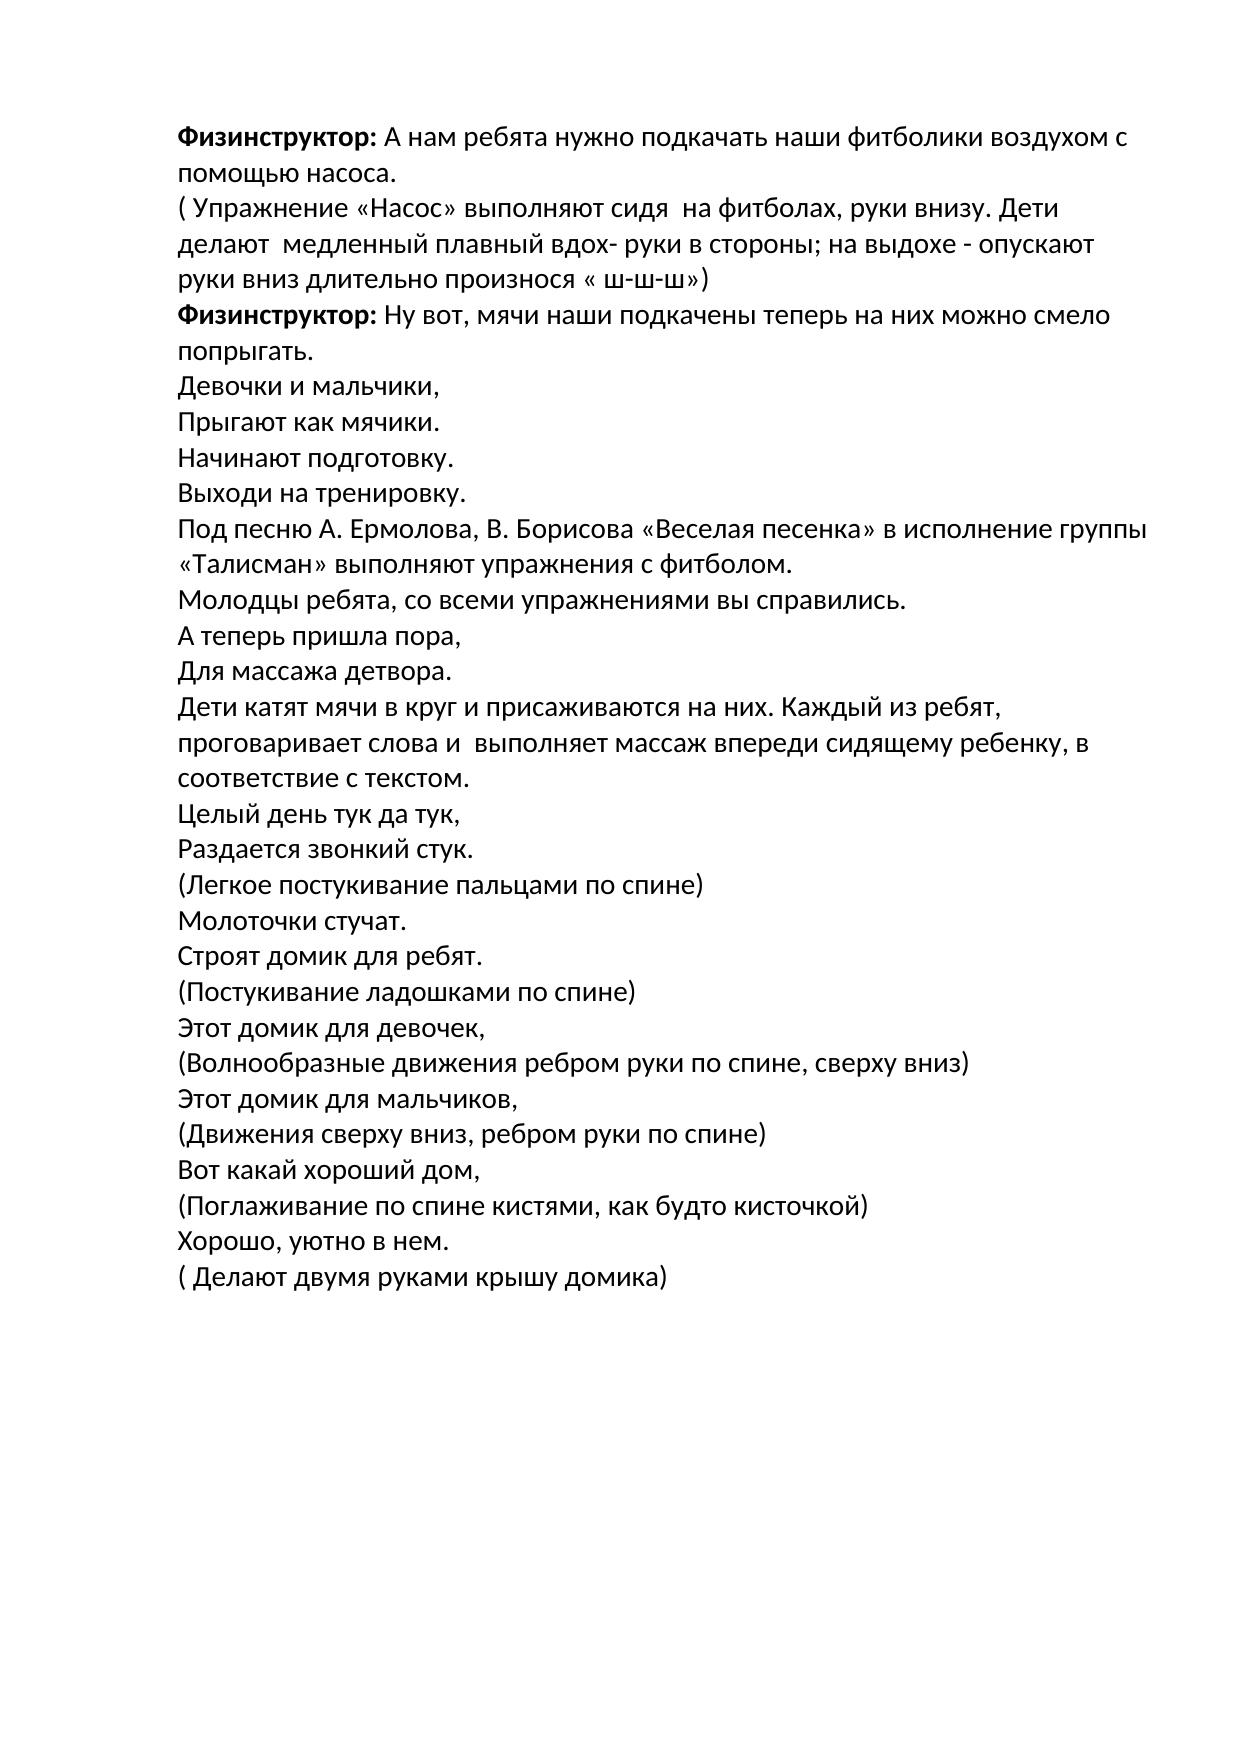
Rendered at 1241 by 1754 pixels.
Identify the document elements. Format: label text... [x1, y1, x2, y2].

text (Волнообразные движения ребром руки по спине, сверху вниз) [177, 1044, 1152, 1080]
text Раздается звонкий стук. [177, 831, 1152, 866]
text А теперь пришла пора, [177, 617, 1152, 652]
text Молодцы ребята, со всеми упражнениями вы справились. [177, 581, 1152, 617]
text Под песню А. Ермолова, В. Борисова «Веселая песенка» в исполнение группы «Талисман» выполняют упражнения с фитболом. [177, 510, 1152, 581]
text ( Упражнение «Насос» выполняют сидя на фитболах, руки внизу. Дети делают медленный плавный вдох- руки в стороны; на выдохе - опускают руки вниз длительно произнося « ш-ш-ш») [177, 189, 1152, 296]
text Молоточки стучат. [177, 902, 1152, 937]
text Начинают подготовку. [177, 439, 1152, 474]
text (Легкое постукивание пальцами по спине) [177, 866, 1152, 902]
text Этот домик для мальчиков, [177, 1080, 1152, 1116]
text Хорошо, уютно в нем. [177, 1222, 1152, 1258]
text Прыгают как мячики. [177, 403, 1152, 439]
text (Постукивание ладошками по спине) [177, 973, 1152, 1009]
text (Движения сверху вниз, ребром руки по спине) [177, 1116, 1152, 1151]
text Выходи на тренировку. [177, 474, 1152, 510]
text (Поглаживание по спине кистями, как будто кисточкой) [177, 1187, 1152, 1222]
text Физинструктор: Ну вот, мячи наши подкачены теперь на них можно смело попрыгать. [177, 296, 1152, 367]
text Девочки и мальчики, [177, 367, 1152, 403]
text Дети катят мячи в круг и присаживаются на них. Каждый из ребят, проговаривает слова и выполняет массаж впереди сидящему ребенку, в соответствие с текстом. [177, 688, 1152, 795]
text Строят домик для ребят. [177, 937, 1152, 973]
text Вот какай хороший дом, [177, 1151, 1152, 1187]
text Физинструктор: А нам ребята нужно подкачать наши фитболики воздухом с помощью насоса. [177, 118, 1152, 189]
text Целый день тук да тук, [177, 795, 1152, 831]
text Этот домик для девочек, [177, 1009, 1152, 1044]
text Для массажа детвора. [177, 652, 1152, 688]
text ( Делают двумя руками крышу домика) [177, 1258, 1152, 1294]
